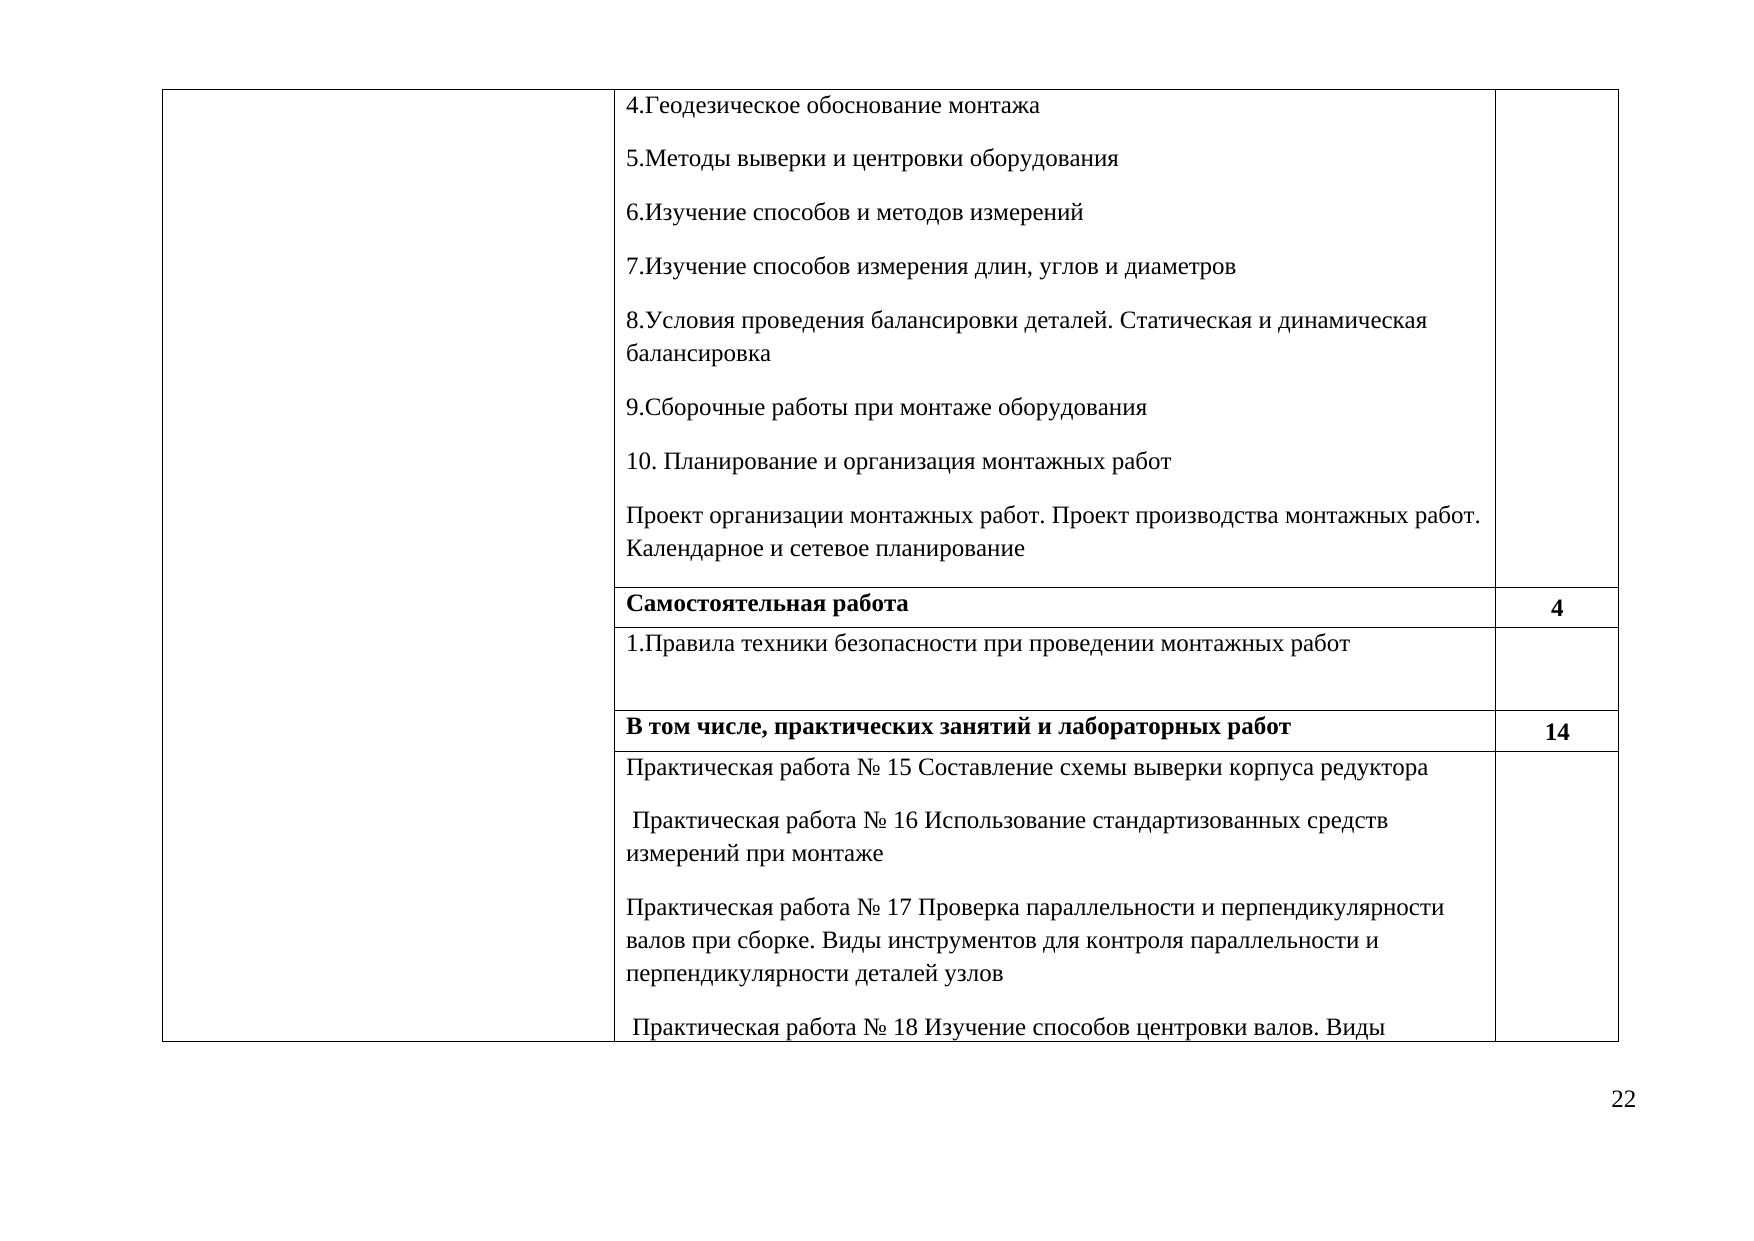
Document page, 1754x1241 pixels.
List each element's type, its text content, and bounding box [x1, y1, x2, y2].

table_cell [1496, 752, 1618, 1041]
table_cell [615, 90, 1495, 587]
table_cell В том числе, практических занятий и лабораторных работ [615, 711, 1495, 751]
table_cell 14 [1496, 711, 1618, 751]
table_cell 1.Правила техники безопасности при проведении монтажных работ [615, 628, 1495, 710]
table_cell [1496, 628, 1618, 710]
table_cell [615, 752, 1495, 1041]
table_cell Самостоятельная работа [615, 588, 1495, 627]
table_cell [1496, 90, 1618, 587]
table_cell 4 [1496, 588, 1618, 627]
